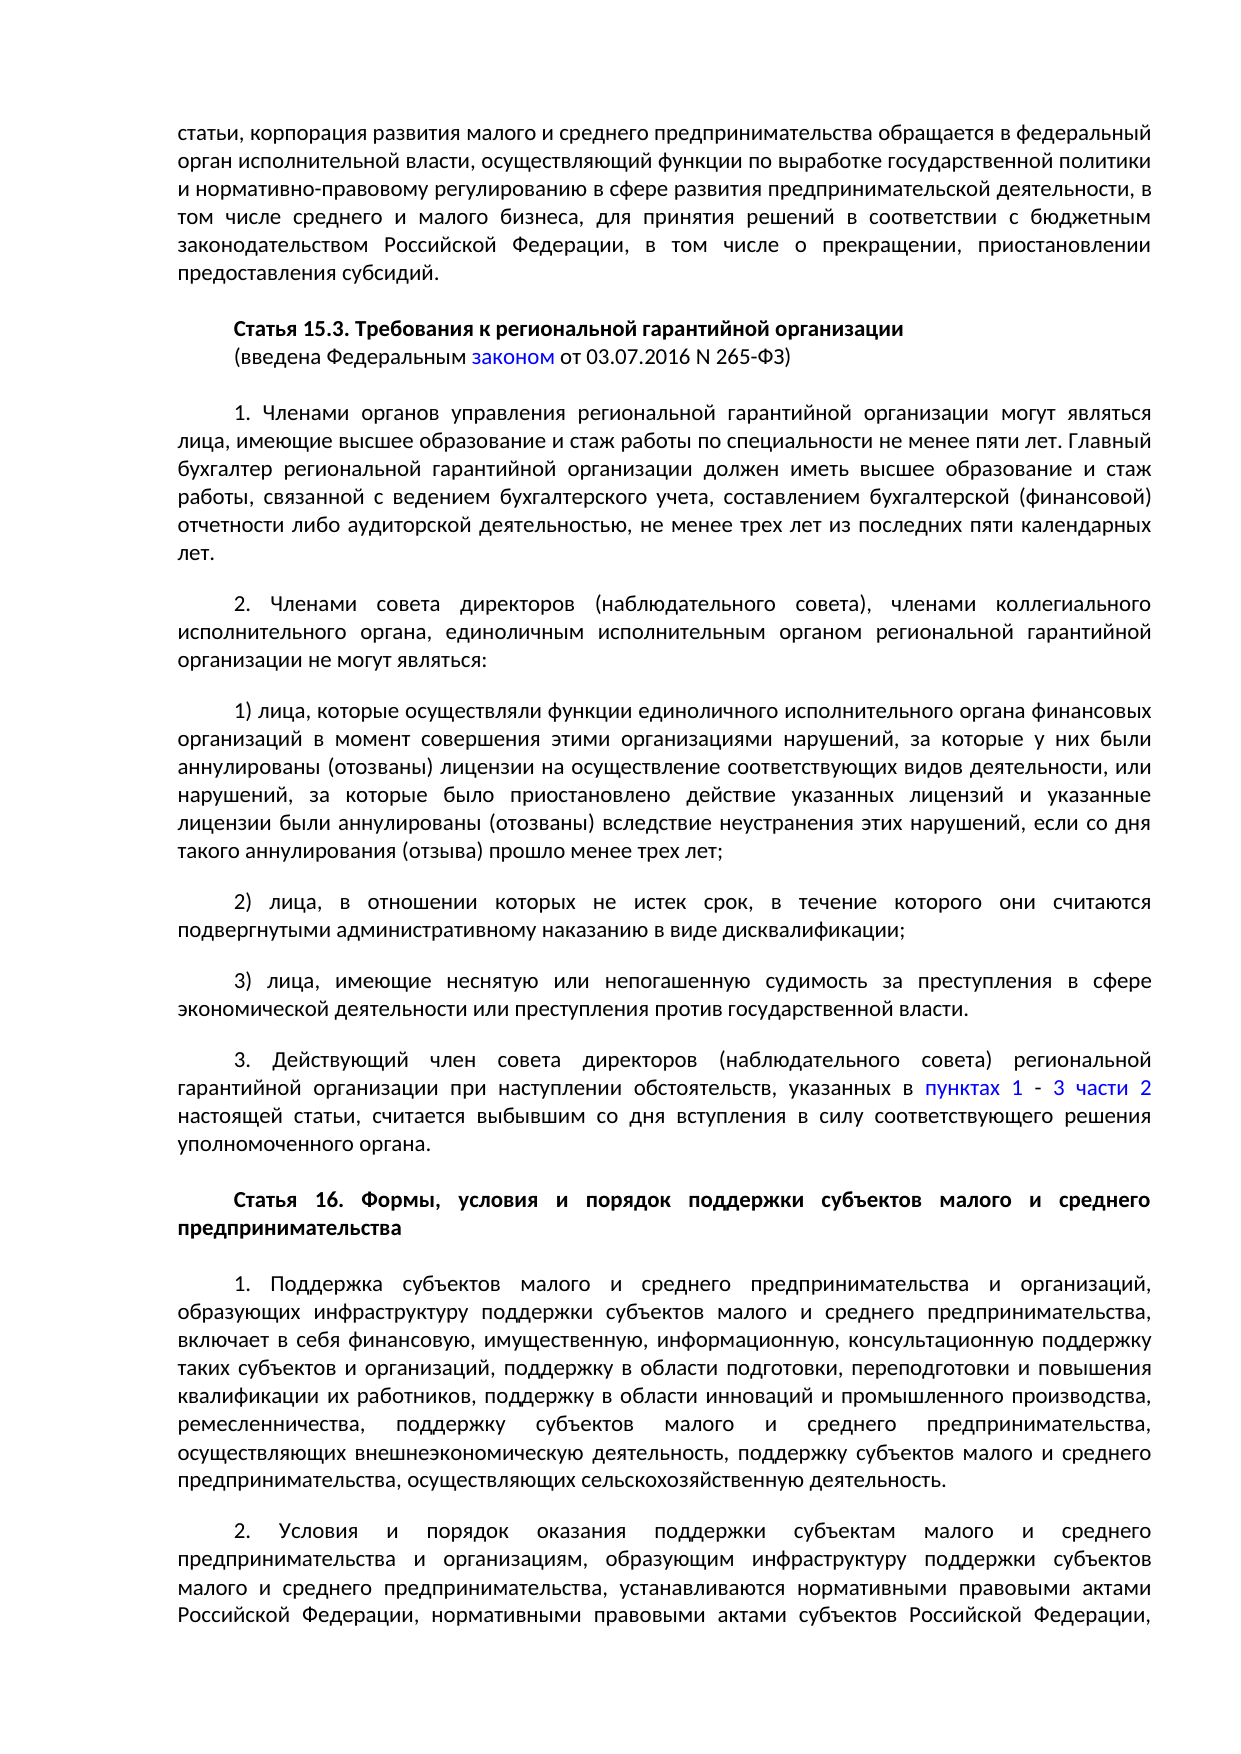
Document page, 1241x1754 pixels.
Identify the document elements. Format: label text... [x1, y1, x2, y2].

text 1. Членами органов управления региональной гарантийной организации могут являться лица, имеющие высшее образование и стаж работы по специальности не менее пяти лет. Главный бухгалтер региональной гарантийной организации должен иметь высшее образование и стаж работы, связанной с ведением бухгалтерского учета, составлением бухгалтерской (финансовой) отчетности либо аудиторской деятельностью, не менее трех лет из последних пяти календарных лет. [177, 398, 1152, 566]
title Статья 15.3. Требования к региональной гарантийной организации [177, 314, 1152, 342]
title Статья 16. Формы, условия и порядок поддержки субъектов малого и среднего предпринимательства [177, 1185, 1152, 1241]
text 2. Членами совета директоров (наблюдательного совета), членами коллегиального исполнительного органа, единоличным исполнительным органом региональной гарантийной организации не могут являться: [177, 589, 1152, 673]
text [177, 1517, 1152, 1629]
text 1. Поддержка субъектов малого и среднего предпринимательства и организаций, образующих инфраструктуру поддержки субъектов малого и среднего предпринимательства, включает в себя финансовую, имущественную, информационную, консультационную поддержку таких субъектов и организаций, поддержку в области подготовки, переподготовки и повышения квалификации их работников, поддержку в области инноваций и промышленного производства, ремесленничества, поддержку субъектов малого и среднего предпринимательства, осуществляющих внешнеэкономическую деятельность, поддержку субъектов малого и среднего предпринимательства, осуществляющих сельскохозяйственную деятельность. [177, 1269, 1152, 1494]
text (введена Федеральным законом от 03.07.2016 N 265-ФЗ) [177, 342, 1152, 370]
text 3) лица, имеющие неснятую или непогашенную судимость за преступления в сфере экономической деятельности или преступления против государственной власти. [177, 966, 1152, 1022]
text 1) лица, которые осуществляли функции единоличного исполнительного органа финансовых организаций в момент совершения этими организациями нарушений, за которые у них были аннулированы (отозваны) лицензии на осуществление соответствующих видов деятельности, или нарушений, за которые было приостановлено действие указанных лицензий и указанные лицензии были аннулированы (отозваны) вследствие неустранения этих нарушений, если со дня такого аннулирования (отзыва) прошло менее трех лет; [177, 696, 1152, 864]
text 3. Действующий член совета директоров (наблюдательного совета) региональной гарантийной организации при наступлении обстоятельств, указанных в пунктах 1 - 3 части 2 настоящей статьи, считается выбывшим со дня вступления в силу соответствующего решения уполномоченного органа. [177, 1045, 1152, 1157]
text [177, 118, 1152, 286]
text 2) лица, в отношении которых не истек срок, в течение которого они считаются подвергнутыми административному наказанию в виде дисквалификации; [177, 887, 1152, 943]
